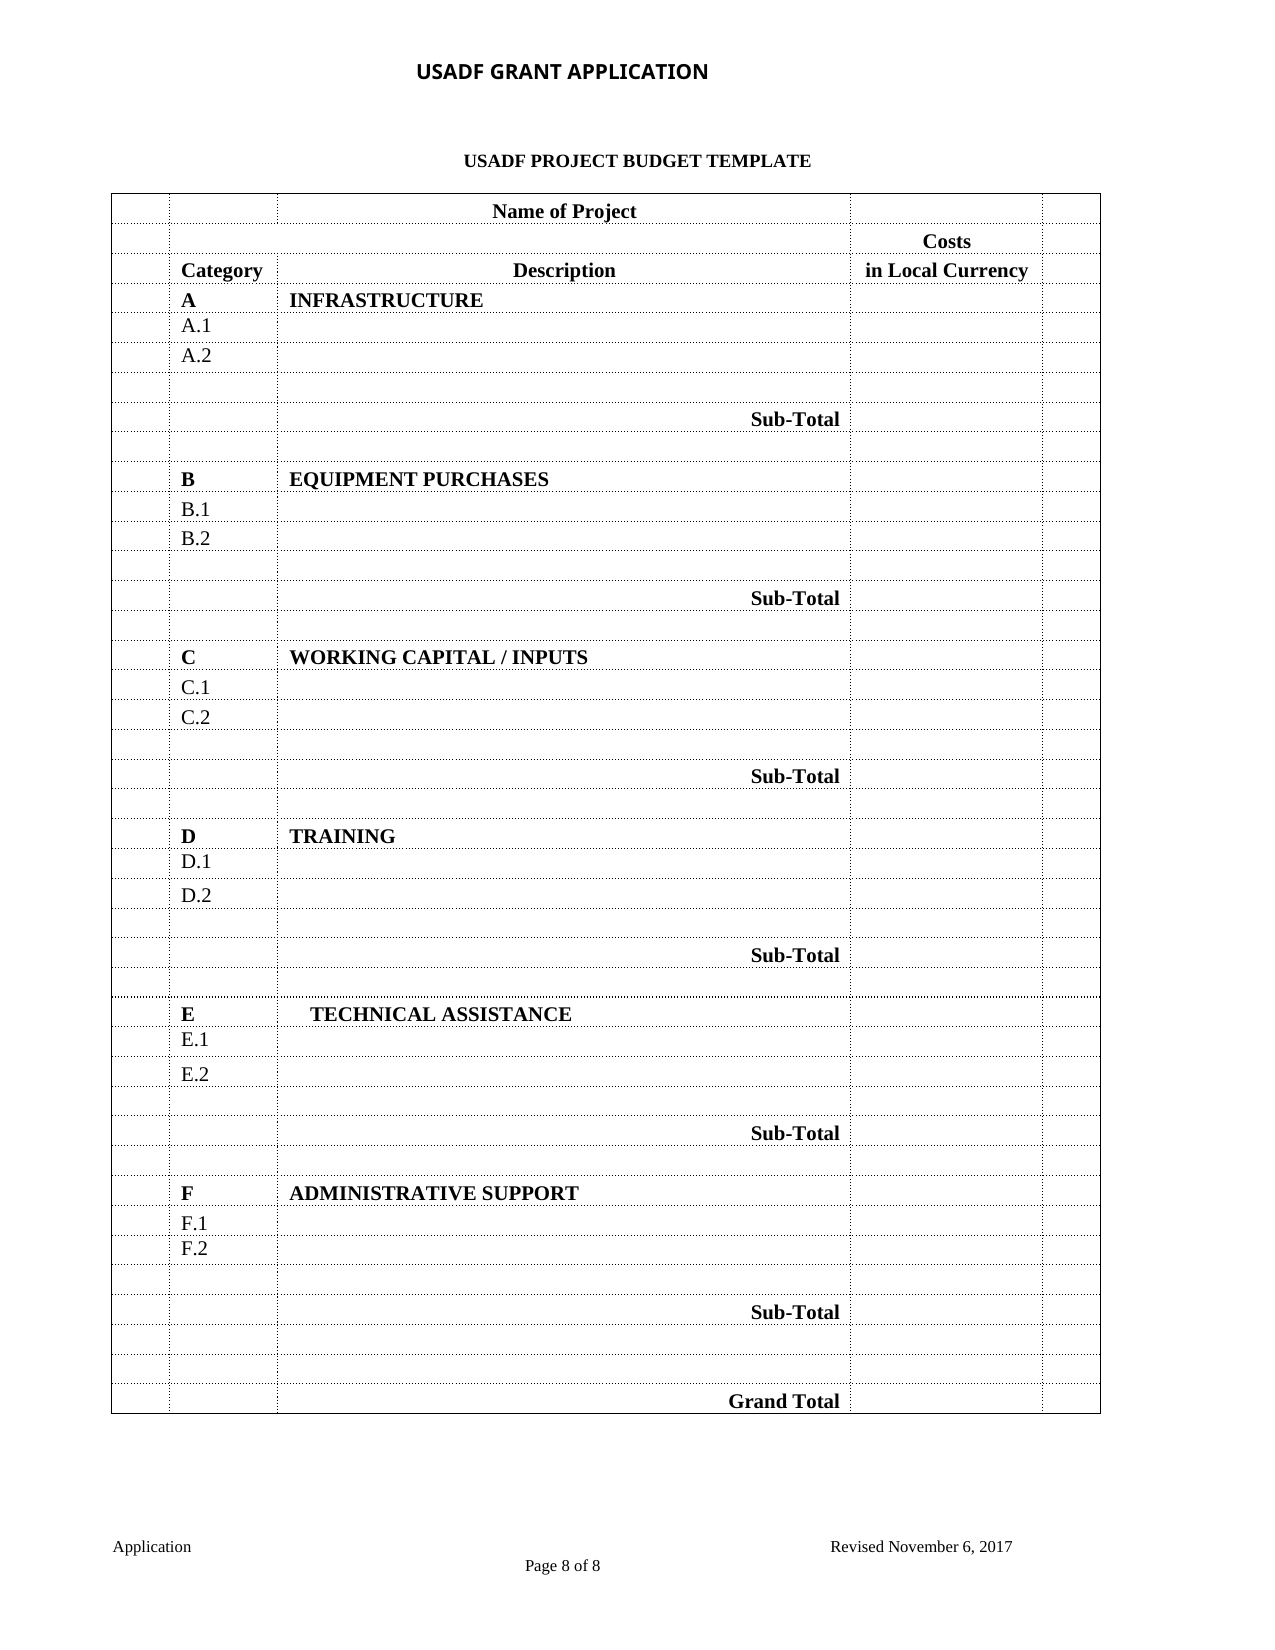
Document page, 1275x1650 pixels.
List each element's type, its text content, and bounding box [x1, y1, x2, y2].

table_cell [170, 937, 278, 967]
table_cell [1043, 1205, 1100, 1234]
table_cell [1043, 967, 1100, 996]
table_cell [1043, 996, 1100, 1026]
table_cell [112, 1383, 169, 1413]
table_cell [278, 1324, 851, 1353]
table_cell B [170, 461, 278, 491]
table_cell [1043, 759, 1100, 788]
table_cell [851, 937, 1042, 967]
table_cell [112, 729, 169, 758]
table_cell [1043, 937, 1100, 967]
table_cell [278, 610, 851, 639]
text USADF PROJECT BUDGET TEMPLATE [112, 150, 1162, 172]
table_cell TRAINING [278, 818, 851, 848]
table_cell [112, 878, 169, 907]
table_cell [1043, 640, 1100, 669]
table_cell [1043, 908, 1100, 937]
table_cell [851, 640, 1042, 669]
table_cell [1043, 1264, 1100, 1294]
table_cell [851, 878, 1042, 907]
table_cell [851, 669, 1042, 699]
table_cell C.2 [170, 699, 278, 729]
table_cell [851, 848, 1042, 878]
table_cell [851, 402, 1042, 431]
table_cell [1043, 1145, 1100, 1175]
table_cell [278, 848, 851, 878]
table_cell [851, 759, 1042, 788]
table_cell [170, 1324, 278, 1353]
table_cell [278, 669, 851, 699]
table_cell Category [170, 253, 278, 282]
table_cell [278, 312, 851, 342]
table_cell [278, 1205, 851, 1234]
table_cell [1043, 1086, 1100, 1115]
table_cell [112, 402, 169, 431]
table_cell D.1 [170, 848, 278, 878]
table_cell Grand Total [278, 1383, 851, 1413]
table_cell [1043, 223, 1100, 253]
table_cell [170, 1354, 278, 1383]
table_cell [278, 1145, 851, 1175]
table_header [170, 194, 278, 223]
table_cell [1043, 550, 1100, 580]
table_cell Sub-Total [278, 759, 851, 788]
table_cell [112, 491, 169, 521]
table_cell [112, 1175, 169, 1205]
table_cell [112, 937, 169, 967]
table_cell [1043, 1175, 1100, 1205]
table_cell [1043, 1115, 1100, 1145]
table_cell [278, 729, 851, 758]
table_cell [112, 253, 169, 282]
table_cell Sub-Total [278, 1294, 851, 1324]
table_cell EQUIPMENT PURCHASES [278, 461, 851, 491]
table_cell [1043, 580, 1100, 610]
table_cell [851, 818, 1042, 848]
table_cell [851, 729, 1042, 758]
table_header [1043, 194, 1100, 223]
table_cell [170, 402, 278, 431]
table_cell [170, 759, 278, 788]
table_cell [112, 699, 169, 729]
table_cell [278, 372, 851, 402]
table_cell [112, 1086, 169, 1115]
table_cell [170, 372, 278, 402]
table_cell Sub-Total [278, 1115, 851, 1145]
table_cell [851, 342, 1042, 372]
table_cell [278, 550, 851, 580]
table_cell [112, 1294, 169, 1324]
table_cell [170, 1115, 278, 1145]
table_cell F [170, 1175, 278, 1205]
table_cell [1043, 1354, 1100, 1383]
table_cell [851, 1056, 1042, 1086]
table_cell [170, 431, 278, 461]
table_header [851, 194, 1042, 223]
table_cell [851, 1175, 1042, 1205]
table_cell [112, 1324, 169, 1353]
table_cell [851, 312, 1042, 342]
table_cell [170, 967, 278, 996]
table_cell D.2 [170, 878, 278, 907]
table_cell [112, 640, 169, 669]
table_cell [278, 699, 851, 729]
table_cell [112, 1056, 169, 1086]
table_cell [851, 1324, 1042, 1353]
table_cell [170, 1145, 278, 1175]
table_cell [112, 1205, 169, 1234]
table_cell WORKING CAPITAL / INPUTS [278, 640, 851, 669]
table_cell [1043, 461, 1100, 491]
table_cell [1043, 699, 1100, 729]
table_cell C [170, 640, 278, 669]
table_cell Sub-Total [278, 402, 851, 431]
table_cell [112, 996, 169, 1026]
table_cell [170, 729, 278, 758]
table_cell [851, 1145, 1042, 1175]
table_cell [112, 669, 169, 699]
table_cell [1043, 1026, 1100, 1056]
table_cell [170, 788, 278, 818]
table_cell [278, 521, 851, 550]
table_cell [278, 1056, 851, 1086]
table_cell Costs [851, 223, 1042, 253]
table_cell [1043, 372, 1100, 402]
table_cell [851, 1354, 1042, 1383]
table_cell [851, 431, 1042, 461]
table_cell [170, 580, 278, 610]
table_cell [1043, 1294, 1100, 1324]
table_cell [851, 580, 1042, 610]
table_cell E.1 [170, 1026, 278, 1056]
table_cell [851, 461, 1042, 491]
table_cell [851, 1026, 1042, 1056]
table_cell Sub-Total [278, 937, 851, 967]
table_cell [170, 908, 278, 937]
table_cell [112, 848, 169, 878]
table_cell C.1 [170, 669, 278, 699]
table_cell [1043, 610, 1100, 639]
table_cell [1043, 878, 1100, 907]
table_cell [1043, 491, 1100, 521]
table_cell [851, 1115, 1042, 1145]
table_header [112, 194, 169, 223]
table_cell [278, 491, 851, 521]
table_cell [1043, 818, 1100, 848]
table_cell Sub-Total [278, 580, 851, 610]
table_cell A [170, 283, 278, 312]
table_cell [1043, 848, 1100, 878]
table_cell [851, 372, 1042, 402]
table_cell [1043, 402, 1100, 431]
table_cell F.1 [170, 1205, 278, 1234]
table_cell [278, 1026, 851, 1056]
table_cell [112, 1115, 169, 1145]
table_cell [1043, 342, 1100, 372]
table_cell INFRASTRUCTURE [278, 283, 851, 312]
table_cell [112, 788, 169, 818]
table_cell [112, 610, 169, 639]
table_cell [851, 491, 1042, 521]
table_cell [278, 1264, 851, 1294]
table_cell [851, 1264, 1042, 1294]
table_cell [851, 967, 1042, 996]
table_cell [1043, 431, 1100, 461]
table_cell [112, 461, 169, 491]
table_cell [112, 223, 169, 253]
table_cell [851, 610, 1042, 639]
table_cell [278, 878, 851, 907]
table_cell [170, 1086, 278, 1115]
table_cell [1043, 283, 1100, 312]
table_cell [112, 1145, 169, 1175]
table_cell [112, 818, 169, 848]
table_cell [112, 759, 169, 788]
table_cell [112, 908, 169, 937]
table_cell [851, 788, 1042, 818]
table_cell [170, 1264, 278, 1294]
table_cell [851, 550, 1042, 580]
table_cell [1043, 521, 1100, 550]
table_cell [112, 967, 169, 996]
table_cell D [170, 818, 278, 848]
table_cell [112, 342, 169, 372]
table_cell [851, 996, 1042, 1026]
table_cell [170, 610, 278, 639]
table_cell [278, 342, 851, 372]
table_cell [278, 908, 851, 937]
table_cell ADMINISTRATIVE SUPPORT [278, 1175, 851, 1205]
table_cell [851, 521, 1042, 550]
table_cell TECHNICAL ASSISTANCE [278, 996, 851, 1026]
table_cell E.2 [170, 1056, 278, 1086]
table_cell [112, 580, 169, 610]
table_header Name of Project [278, 194, 851, 223]
table_cell [170, 1383, 278, 1413]
table_cell [1043, 253, 1100, 282]
table_cell [278, 1235, 851, 1264]
table_cell [112, 283, 169, 312]
table_cell [112, 1026, 169, 1056]
table_cell [170, 550, 278, 580]
table_cell [278, 1354, 851, 1383]
table_cell [278, 967, 851, 996]
table_cell [278, 1086, 851, 1115]
table_cell [112, 1354, 169, 1383]
table_cell [1043, 669, 1100, 699]
table_cell [1043, 1383, 1100, 1413]
table_cell [112, 312, 169, 342]
table_cell [1043, 729, 1100, 758]
table_cell [1043, 1056, 1100, 1086]
table_cell [1043, 1324, 1100, 1353]
table_cell in Local Currency [851, 253, 1042, 282]
table_cell [851, 1205, 1042, 1234]
table_cell [278, 788, 851, 818]
table_cell [112, 1264, 169, 1294]
table_cell Description [278, 253, 851, 282]
table_cell A.1 [170, 312, 278, 342]
table_cell [851, 1294, 1042, 1324]
table_cell [112, 431, 169, 461]
table_cell [1043, 788, 1100, 818]
table_cell [170, 1294, 278, 1324]
table_cell [112, 521, 169, 550]
table_cell [278, 431, 851, 461]
table_cell [851, 699, 1042, 729]
table_cell [1043, 1235, 1100, 1264]
table_cell A.2 [170, 342, 278, 372]
table_cell [112, 550, 169, 580]
table_cell [851, 1235, 1042, 1264]
table_cell [1043, 312, 1100, 342]
table_cell E [170, 996, 278, 1026]
table_cell B.2 [170, 521, 278, 550]
table_cell F.2 [170, 1235, 278, 1264]
table_cell [851, 283, 1042, 312]
table_cell B.1 [170, 491, 278, 521]
table_cell [112, 372, 169, 402]
table_cell [170, 223, 851, 253]
table_cell [112, 1235, 169, 1264]
table_cell [851, 1383, 1042, 1413]
table_cell [851, 908, 1042, 937]
table_cell [851, 1086, 1042, 1115]
